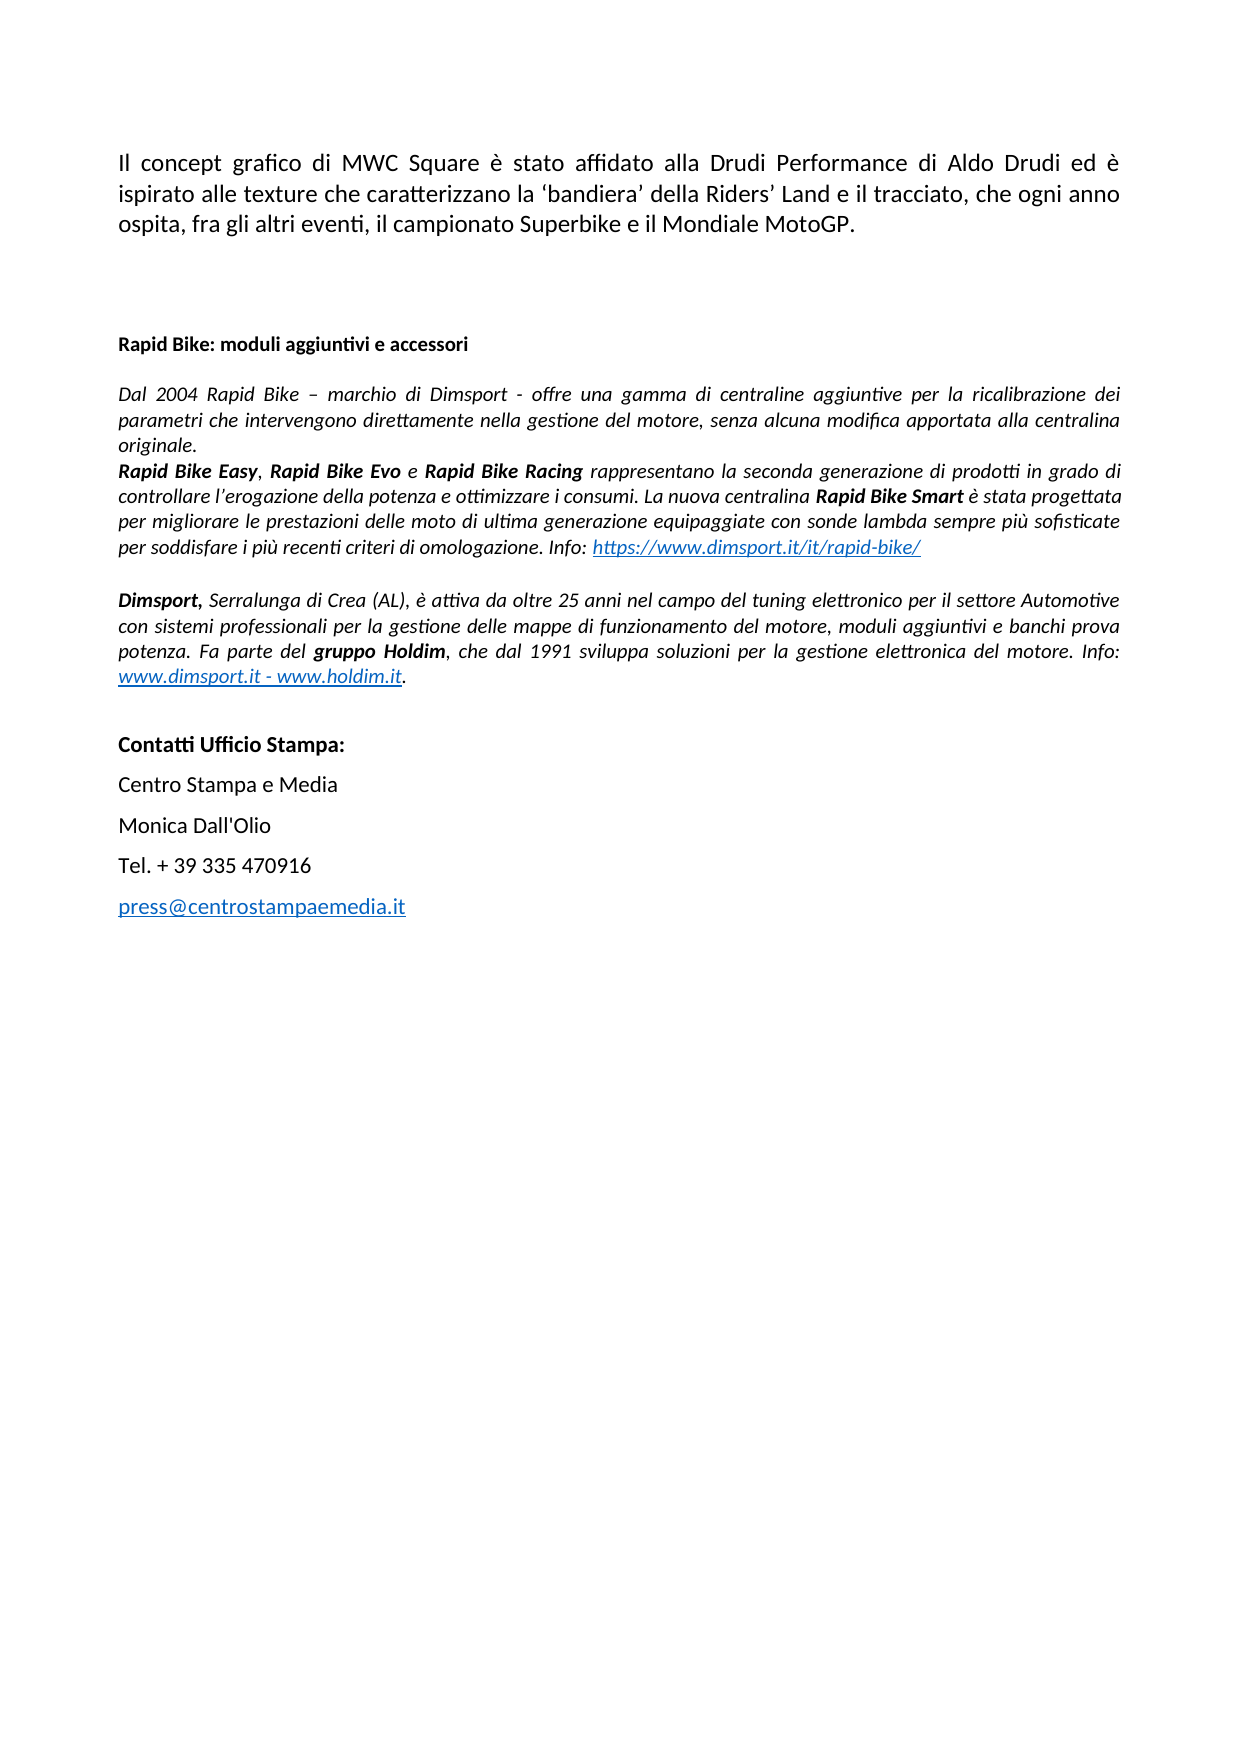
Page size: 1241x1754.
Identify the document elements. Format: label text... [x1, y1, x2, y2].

text Rapid Bike: moduli aggiuntivi e accessori [118, 331, 1122, 356]
text Il concept grafico di MWC Square è stato affidato alla Drudi Performance di Aldo Drudi ed è ispirato alle texture che caratterizzano la ‘bandiera’ della Riders’ Land e il tracciato, che ogni anno ospita, fra gli altri eventi, il campionato Superbike e il Mondiale MotoGP. [118, 148, 1122, 239]
text press@centrostampaemedia.it [118, 892, 1122, 920]
text Dal 2004 Rapid Bike – marchio di Dimsport - offre una gamma di centraline aggiuntive per la ricalibrazione dei parametri che intervengono direttamente nella gestione del motore, senza alcuna modifica apportata alla centralina originale. [118, 382, 1122, 458]
text Monica Dall'Olio [118, 811, 1122, 839]
text Centro Stampa e Media [118, 770, 1122, 798]
text Dimsport, Serralunga di Crea (AL), è attiva da oltre 25 anni nel campo del tuning elettronico per il settore Automotive con sistemi professionali per la gestione delle mappe di funzionamento del motore, moduli aggiuntivi e banchi prova potenza. Fa parte del gruppo Holdim, che dal 1991 sviluppa soluzioni per la gestione elettronica del motore. Info: www.dimsport.it - www.holdim.it. [118, 587, 1122, 689]
text Rapid Bike Easy, Rapid Bike Evo e Rapid Bike Racing rappresentano la seconda generazione di prodotti in grado di controllare l’erogazione della potenza e ottimizzare i consumi. La nuova centralina Rapid Bike Smart è stata progettata per migliorare le prestazioni delle moto di ultima generazione equipaggiate con sonde lambda sempre più sofisticate per soddisfare i più recenti criteri di omologazione. Info: https://www.dimsport.it/it/rapid-bike/ [118, 458, 1122, 559]
text Tel. + 39 335 470916 [118, 851, 1122, 879]
text Contatti Ufficio Stampa: [118, 730, 1122, 758]
